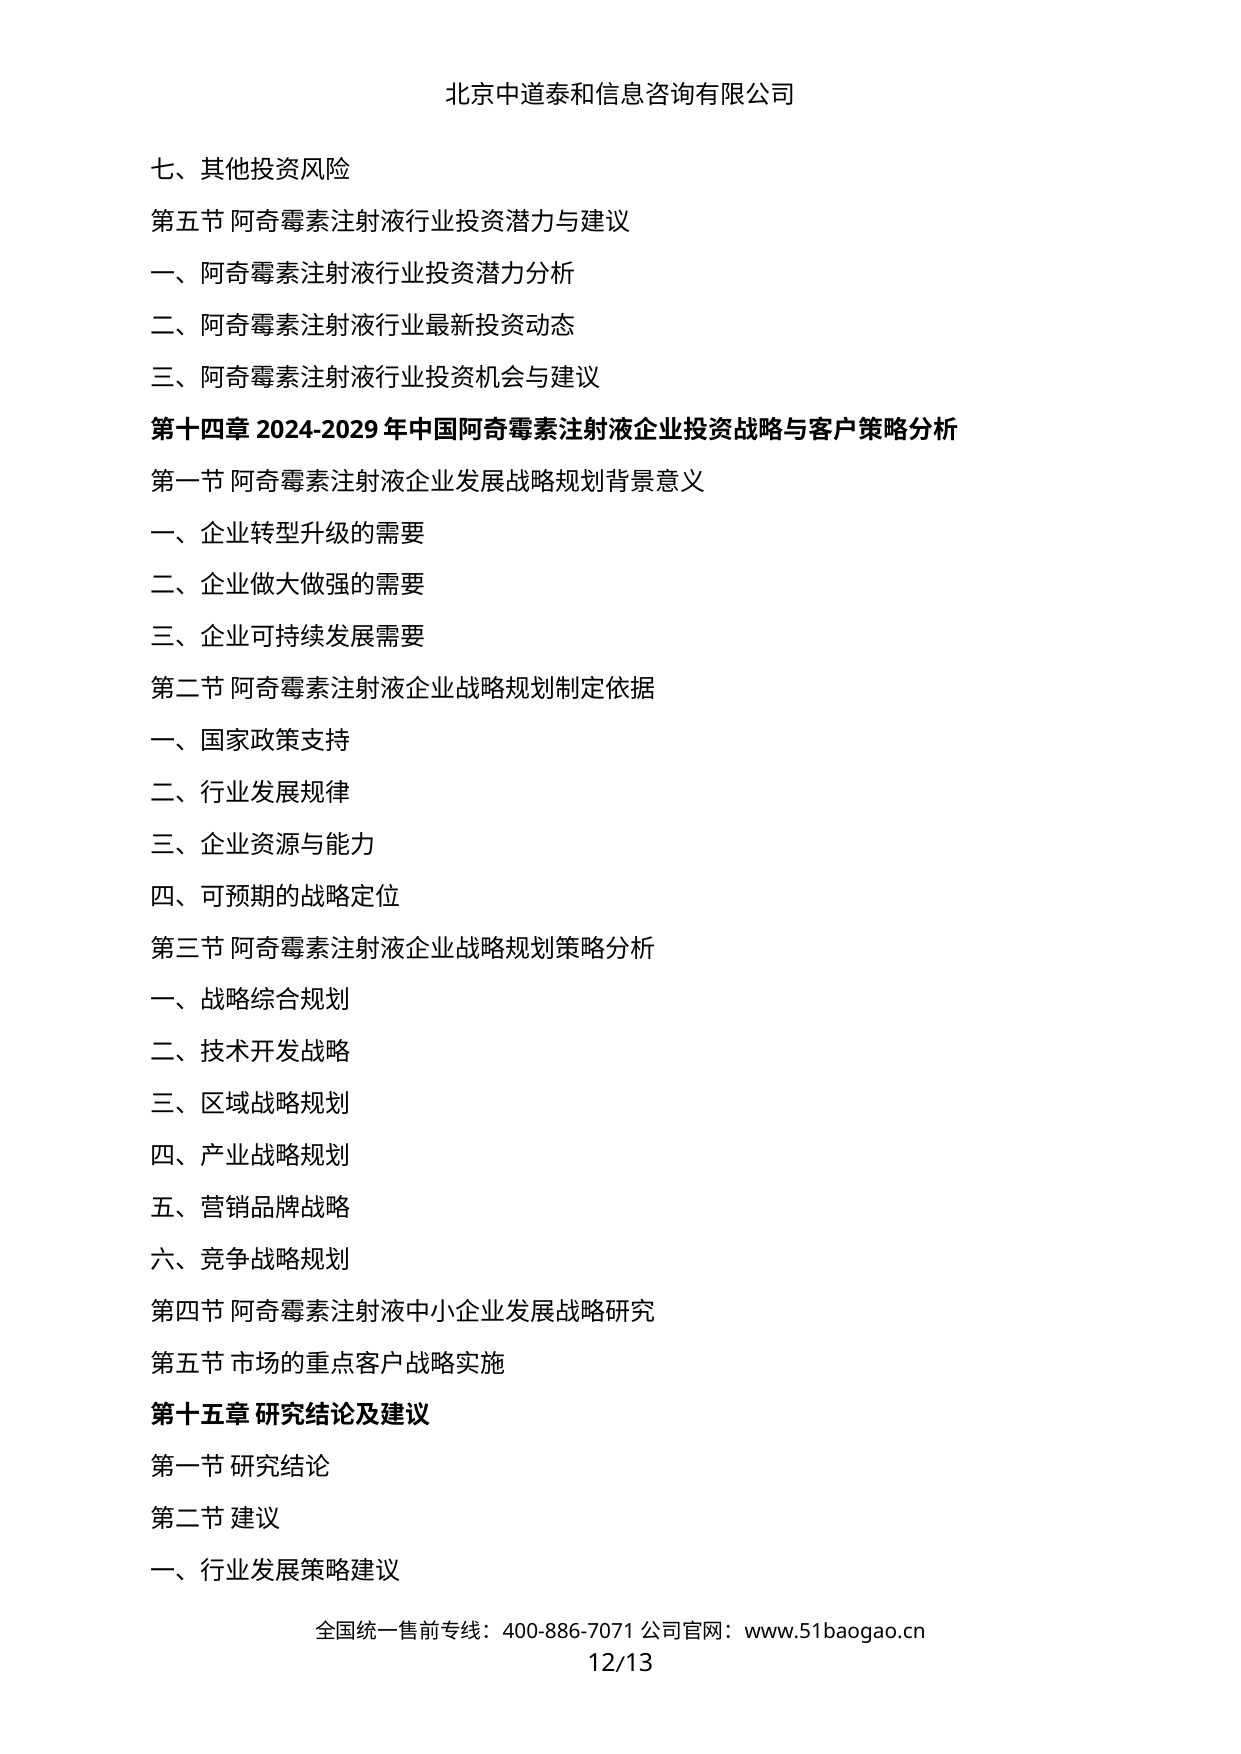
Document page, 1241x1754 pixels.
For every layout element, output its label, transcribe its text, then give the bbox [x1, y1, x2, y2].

text 一、阿奇霉素注射液行业投资潜力分析 [150, 254, 1090, 290]
text 第一节 阿奇霉素注射液企业发展战略规划背景意义 [150, 461, 1090, 497]
text 第五节 阿奇霉素注射液行业投资潜力与建议 [150, 202, 1090, 238]
text 三、企业可持续发展需要 [150, 617, 1090, 653]
text 第二节 阿奇霉素注射液企业战略规划制定依据 [150, 669, 1090, 705]
text 五、营销品牌战略 [150, 1187, 1090, 1224]
text 七、其他投资风险 [150, 150, 1090, 186]
text 三、阿奇霉素注射液行业投资机会与建议 [150, 357, 1090, 394]
text 二、企业做大做强的需要 [150, 565, 1090, 601]
text 第十四章 2024-2029年中国阿奇霉素注射液企业投资战略与客户策略分析 [150, 409, 1090, 446]
text 一、企业转型升级的需要 [150, 513, 1090, 549]
text 第二节 建议 [150, 1499, 1090, 1535]
text 一、战略综合规划 [150, 980, 1090, 1016]
text 第四节 阿奇霉素注射液中小企业发展战略研究 [150, 1291, 1090, 1327]
text 四、可预期的战略定位 [150, 876, 1090, 912]
text 四、产业战略规划 [150, 1136, 1090, 1172]
text 三、区域战略规划 [150, 1084, 1090, 1120]
text 六、竞争战略规划 [150, 1239, 1090, 1276]
text 第五节 市场的重点客户战略实施 [150, 1343, 1090, 1379]
text 一、国家政策支持 [150, 721, 1090, 757]
text 三、企业资源与能力 [150, 824, 1090, 861]
text 第三节 阿奇霉素注射液企业战略规划策略分析 [150, 928, 1090, 964]
text 第一节 研究结论 [150, 1447, 1090, 1483]
text 第十五章 研究结论及建议 [150, 1395, 1090, 1431]
text 一、行业发展策略建议 [150, 1551, 1090, 1587]
text 二、技术开发战略 [150, 1032, 1090, 1068]
text 二、阿奇霉素注射液行业最新投资动态 [150, 306, 1090, 342]
text 二、行业发展规律 [150, 772, 1090, 809]
